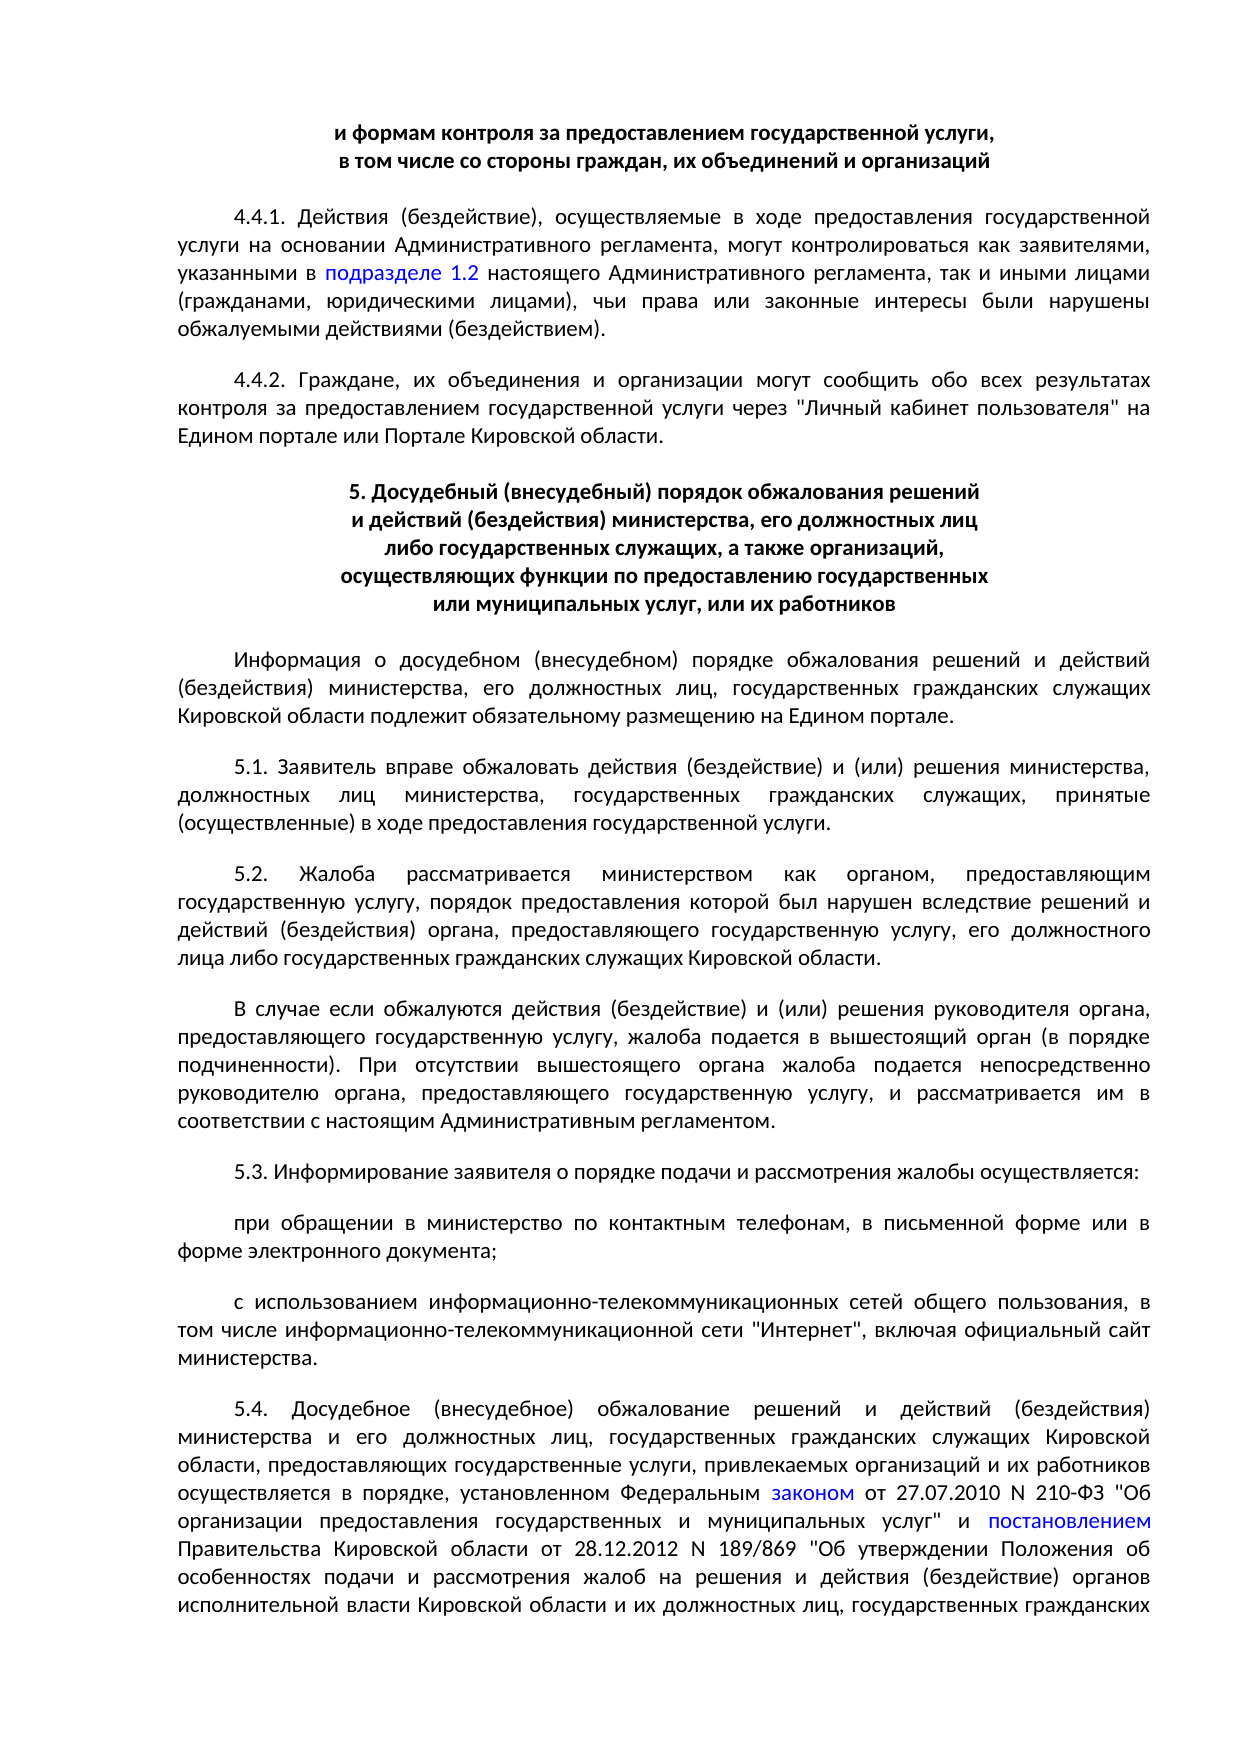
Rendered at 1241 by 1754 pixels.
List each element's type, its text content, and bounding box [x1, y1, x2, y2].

text 5.2. Жалоба рассматривается министерством как органом, предоставляющим государственную услугу, порядок предоставления которой был нарушен вследствие решений и действий (бездействия) органа, предоставляющего государственную услугу, его должностного лица либо государственных гражданских служащих Кировской области. [177, 859, 1152, 971]
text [177, 1394, 1152, 1618]
text В случае если обжалуются действия (бездействие) и (или) решения руководителя органа, предоставляющего государственную услугу, жалоба подается в вышестоящий орган (в порядке подчиненности). При отсутствии вышестоящего органа жалоба подается непосредственно руководителю органа, предоставляющего государственную услугу, и рассматривается им в соответствии с настоящим Административным регламентом. [177, 994, 1152, 1134]
text 5.3. Информирование заявителя о порядке подачи и рассмотрения жалобы осуществляется: [177, 1157, 1152, 1185]
title и действий (бездействия) министерства, его должностных лиц [177, 505, 1152, 533]
text 4.4.2. Граждане, их объединения и организации могут сообщить обо всех результатах контроля за предоставлением государственной услуги через "Личный кабинет пользователя" на Едином портале или Портале Кировской области. [177, 365, 1152, 449]
title и формам контроля за предоставлением государственной услуги, [177, 118, 1152, 146]
title или муниципальных услуг, или их работников [177, 589, 1152, 617]
text с использованием информационно-телекоммуникационных сетей общего пользования, в том числе информационно-телекоммуникационной сети "Интернет", включая официальный сайт министерства. [177, 1287, 1152, 1371]
title либо государственных служащих, а также организаций, [177, 533, 1152, 561]
text Информация о досудебном (внесудебном) порядке обжалования решений и действий (бездействия) министерства, его должностных лиц, государственных гражданских служащих Кировской области подлежит обязательному размещению на Едином портале. [177, 645, 1152, 729]
text 5.1. Заявитель вправе обжаловать действия (бездействие) и (или) решения министерства, должностных лиц министерства, государственных гражданских служащих, принятые (осуществленные) в ходе предоставления государственной услуги. [177, 752, 1152, 836]
title 5. Досудебный (внесудебный) порядок обжалования решений [177, 477, 1152, 505]
title в том числе со стороны граждан, их объединений и организаций [177, 146, 1152, 174]
title осуществляющих функции по предоставлению государственных [177, 561, 1152, 589]
text 4.4.1. Действия (бездействие), осуществляемые в ходе предоставления государственной услуги на основании Административного регламента, могут контролироваться как заявителями, указанными в подразделе 1.2 настоящего Административного регламента, так и иными лицами (гражданами, юридическими лицами), чьи права или законные интересы были нарушены обжалуемыми действиями (бездействием). [177, 202, 1152, 342]
text при обращении в министерство по контактным телефонам, в письменной форме или в форме электронного документа; [177, 1208, 1152, 1264]
